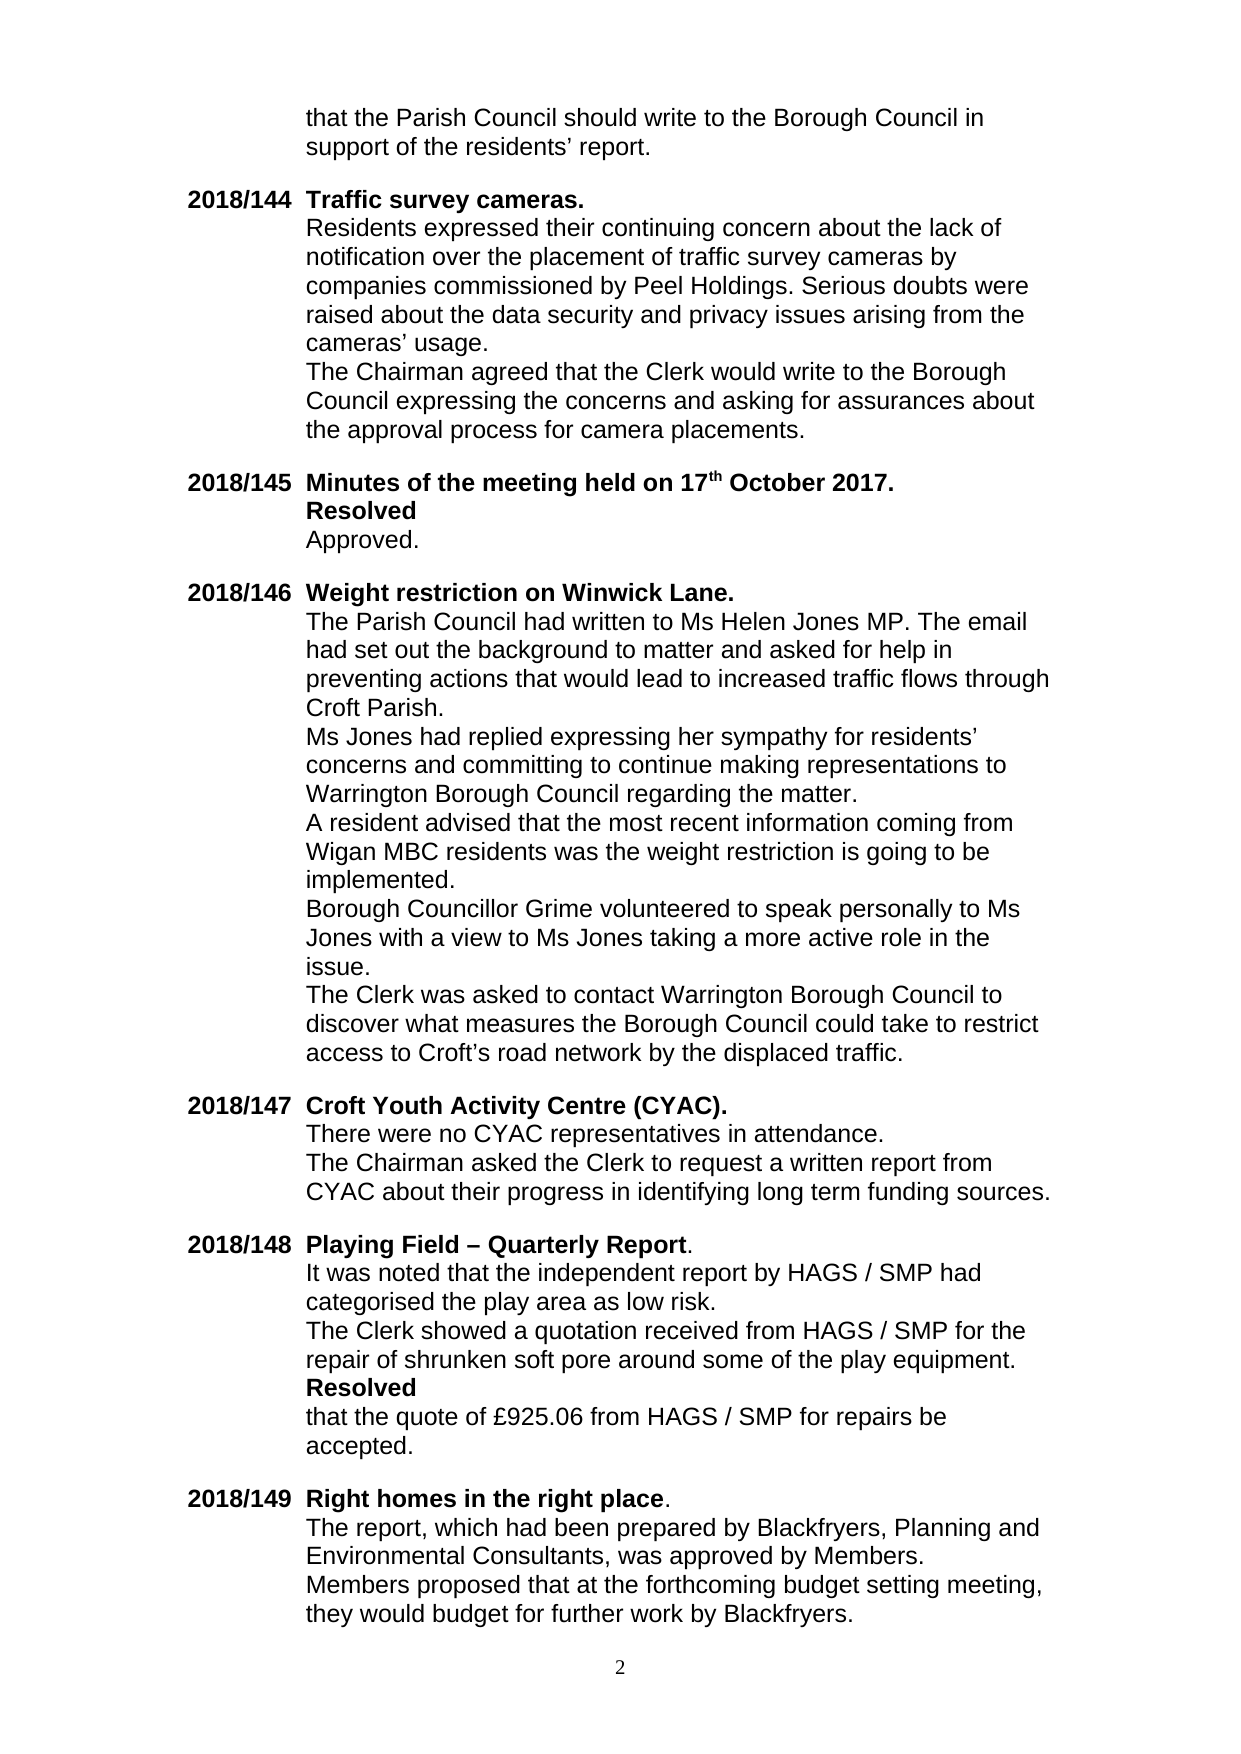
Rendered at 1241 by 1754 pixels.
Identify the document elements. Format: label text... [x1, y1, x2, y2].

text 2018/148 Playing Field – Quarterly Report. It was noted that the independent report by HAGS / SMP had categorised the play area as low risk. The Clerk showed a quotation received from HAGS / SMP for the repair of shrunken soft pore around some of the play equipment. Resolved that the quote of £925.06 from HAGS / SMP for repairs be accepted. [187, 1230, 1053, 1484]
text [187, 103, 1053, 185]
text 2018/145 Minutes of the meeting held on 17th October 2017. Resolved Approved. [187, 467, 1053, 578]
text 2018/146 Weight restriction on Winwick Lane. The Parish Council had written to Ms Helen Jones MP. The email had set out the background to matter and asked for help in preventing actions that would lead to increased traffic flows through Croft Parish. Ms Jones had replied expressing her sympathy for residents’ concerns and committing to continue making representations to Warrington Borough Council regarding the matter. A resident advised that the most recent information coming from Wigan MBC residents was the weight restriction is going to be implemented. Borough Councillor Grime volunteered to speak personally to Ms Jones with a view to Ms Jones taking a more active role in the issue. The Clerk was asked to contact Warrington Borough Council to discover what measures the Borough Council could take to restrict access to Croft’s road network by the displaced traffic. [187, 578, 1053, 1091]
text 2018/147 Croft Youth Activity Centre (CYAC). There were no CYAC representatives in attendance. The Chairman asked the Clerk to request a written report from CYAC about their progress in identifying long term funding sources. [187, 1091, 1053, 1230]
text 2018/149 Right homes in the right place. The report, which had been prepared by Blackfryers, Planning and Environmental Consultants, was approved by Members. Members proposed that at the forthcoming budget setting meeting, they would budget for further work by Blackfryers. [187, 1484, 1053, 1652]
text 2018/144 Traffic survey cameras. Residents expressed their continuing concern about the lack of notification over the placement of traffic survey cameras by companies commissioned by Peel Holdings. Serious doubts were raised about the data security and privacy issues arising from the cameras’ usage. The Chairman agreed that the Clerk would write to the Borough Council expressing the concerns and asking for assurances about the approval process for camera placements. [187, 185, 1053, 467]
